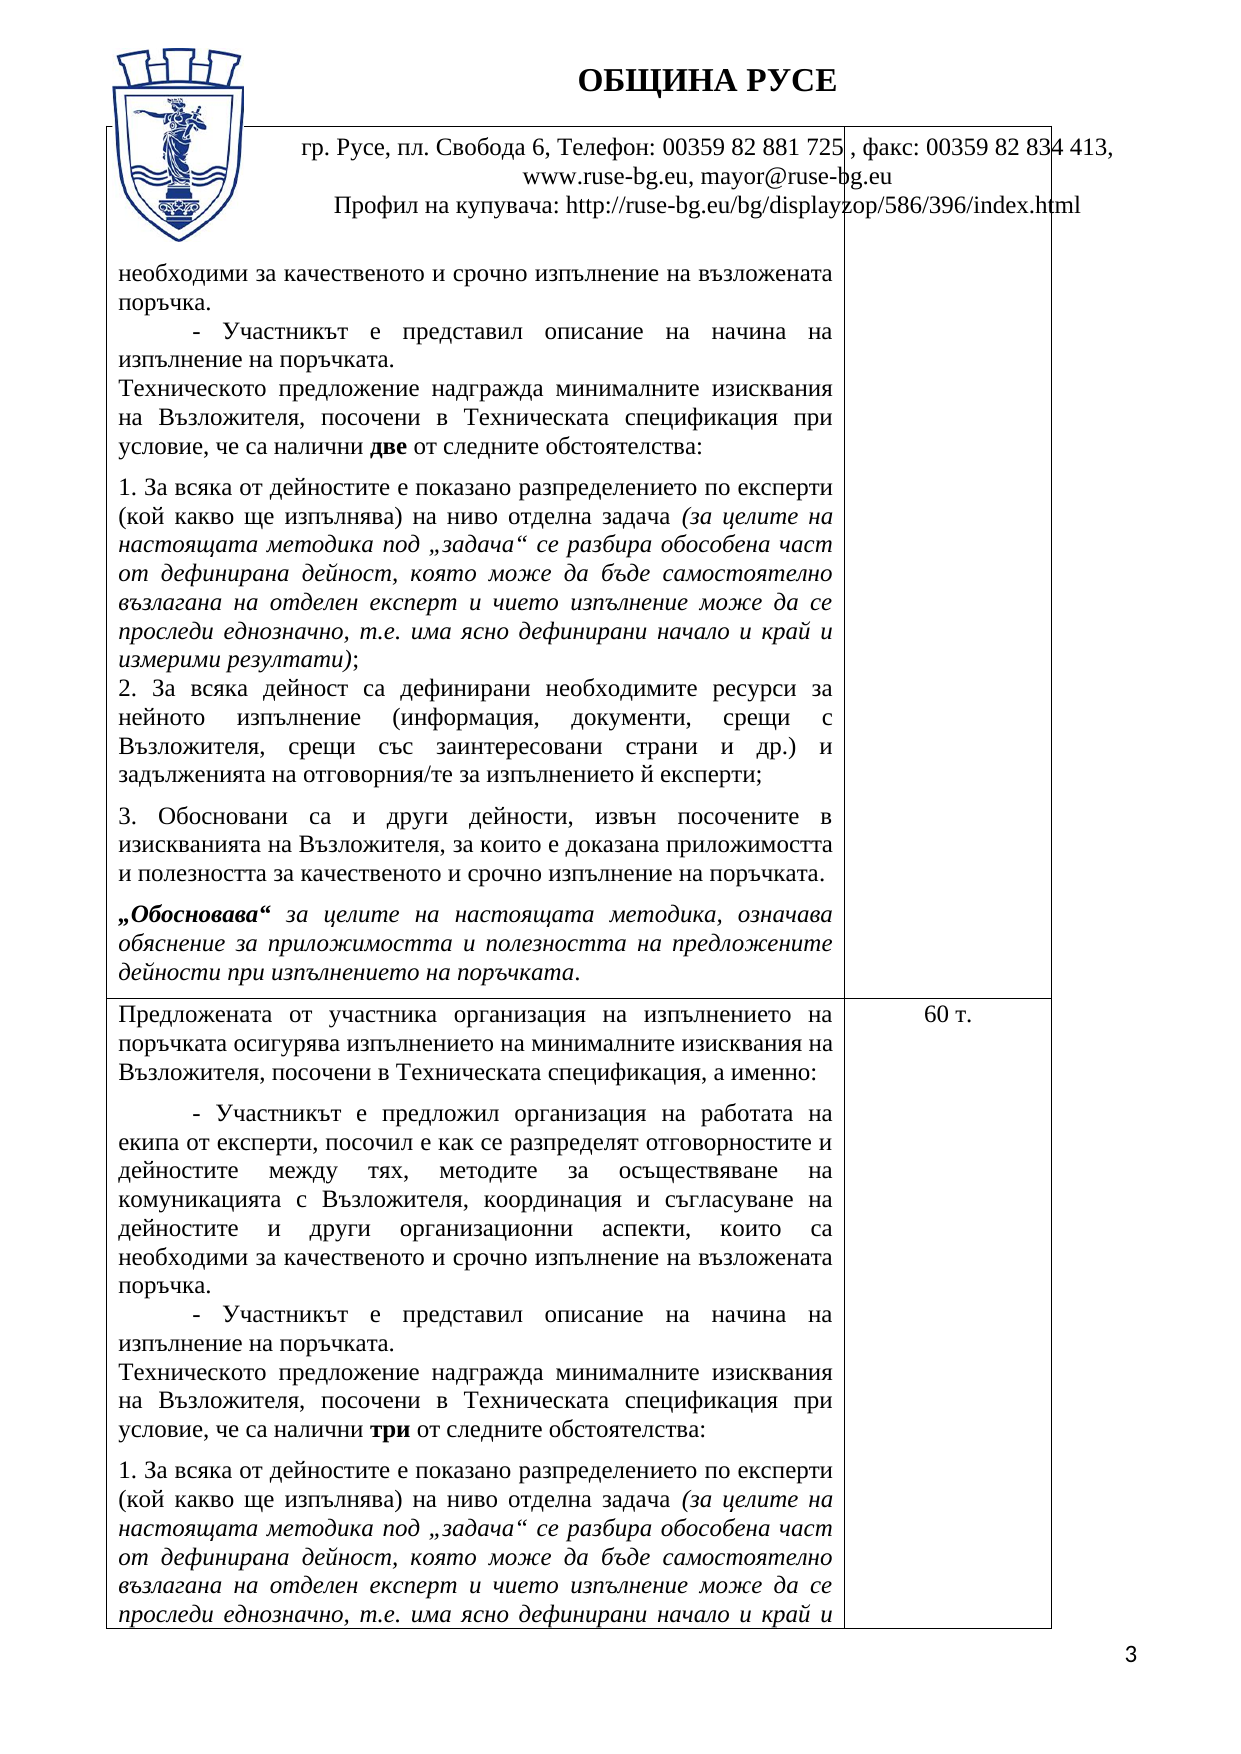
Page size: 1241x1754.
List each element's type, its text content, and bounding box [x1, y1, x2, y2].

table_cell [107, 999, 844, 1628]
picture [112, 48, 244, 242]
table_cell 60 т. [845, 999, 1051, 1628]
table_cell 30 т. [845, 127, 1051, 998]
